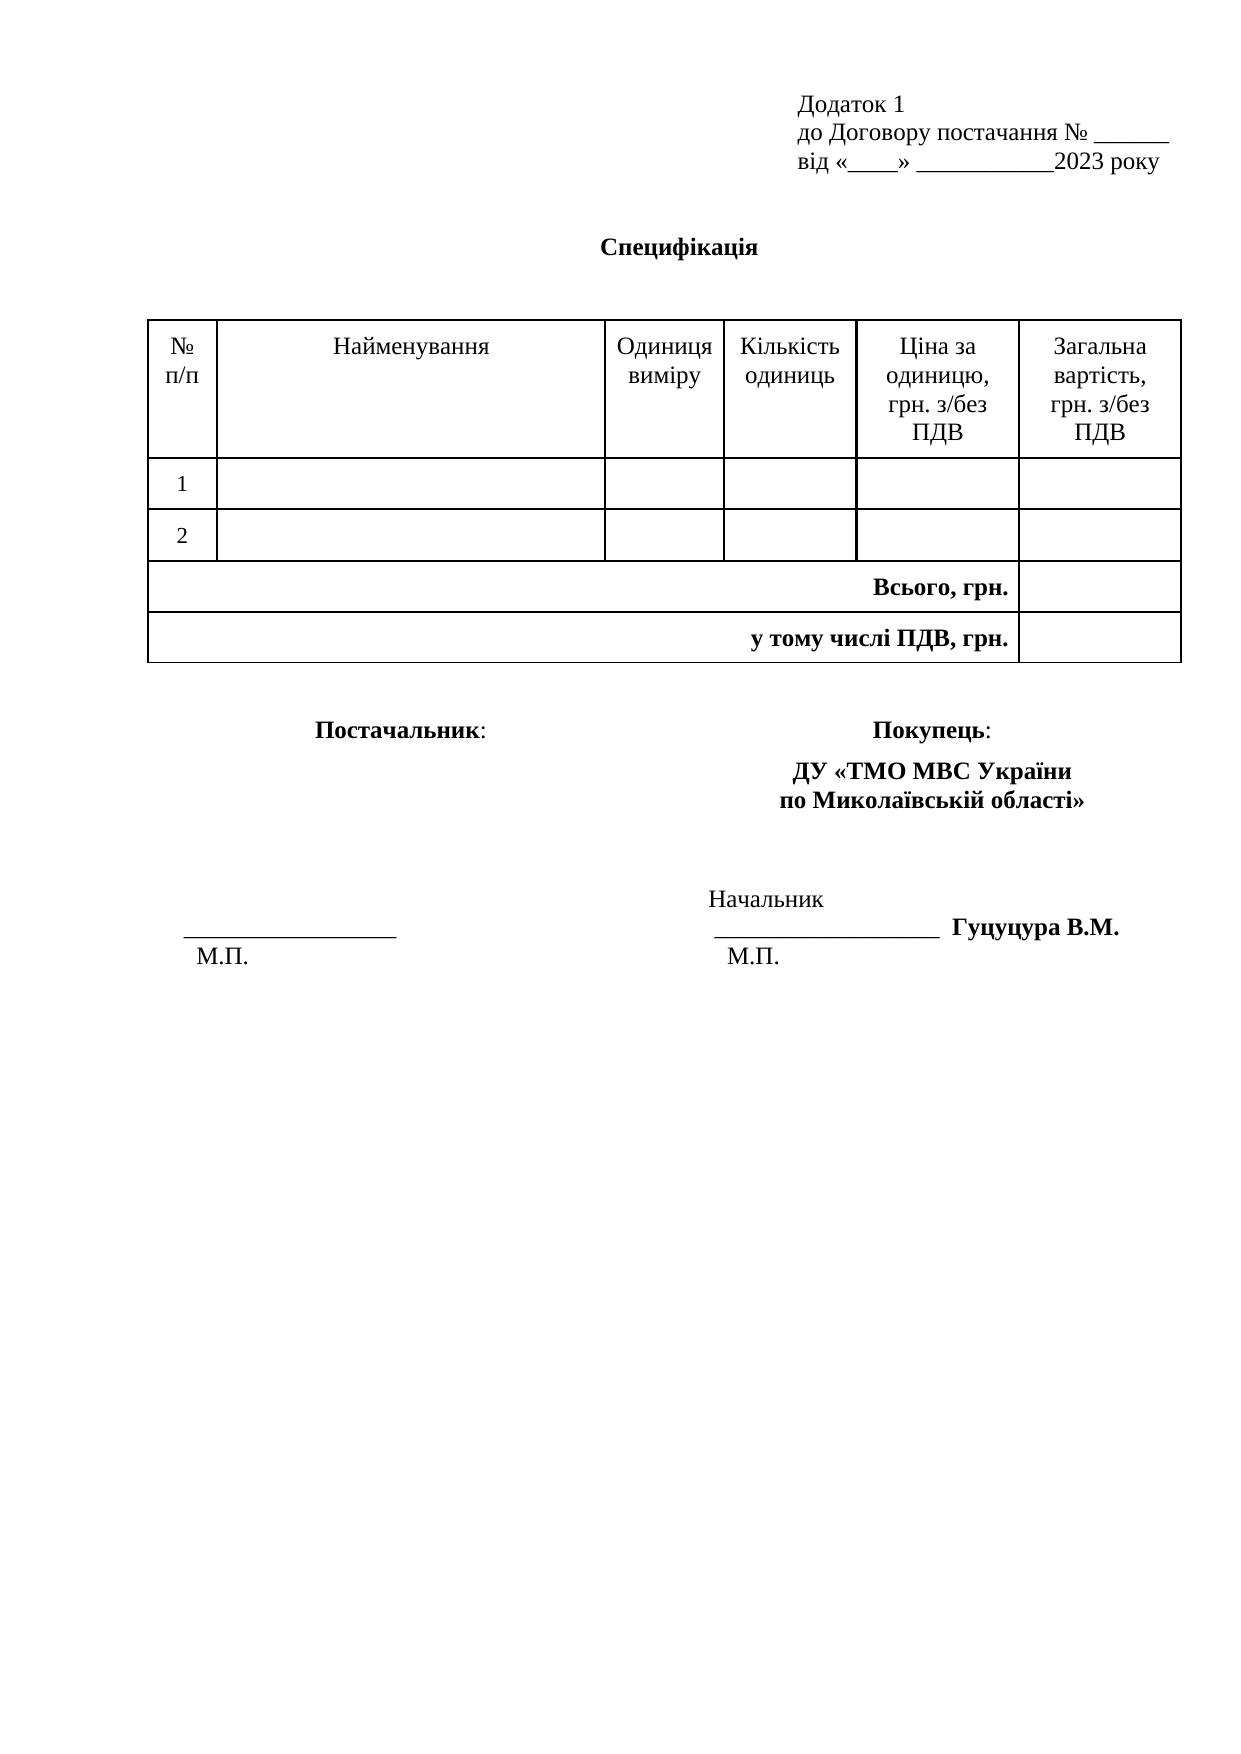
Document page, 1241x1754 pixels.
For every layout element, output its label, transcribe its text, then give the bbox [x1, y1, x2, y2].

text до Договору постачання № ______ [797, 117, 1181, 146]
table_cell [858, 510, 1018, 560]
table_header Найменування [218, 321, 604, 457]
table_header № п/п [149, 321, 216, 457]
table_cell [218, 459, 604, 508]
table_cell [1020, 613, 1180, 662]
text Додаток 1 [797, 89, 1181, 117]
text Специфікація [177, 232, 1181, 261]
table_cell [1020, 459, 1180, 508]
table_header Покупець: ДУ «ТМО МВС України по Миколаївській області» Начальник __________________ Гуцуцура В.М. М.П. [634, 663, 1167, 980]
table_cell [606, 459, 723, 508]
table_cell [725, 510, 855, 560]
table_cell [858, 459, 1018, 508]
table_header Одиниця виміру [606, 321, 723, 457]
table_cell у тому числі ПДВ, грн. [149, 613, 1018, 662]
table_header Загальна вартість, грн. з/без ПДВ [1020, 321, 1180, 457]
table_cell Всього, грн. [149, 562, 1018, 611]
table_cell [1020, 562, 1180, 611]
table_cell 1 [149, 459, 216, 508]
table_cell [1020, 510, 1180, 560]
table_header Кількість одиниць [725, 321, 855, 457]
table_cell [218, 510, 604, 560]
table_cell [725, 459, 855, 508]
table_header Постачальник: _________________ М.П. [167, 663, 634, 980]
text від «____» ___________2023 року [797, 146, 1181, 175]
table_cell 2 [149, 510, 216, 560]
table_cell [606, 510, 723, 560]
table_header Ціна за одиницю, грн. з/без ПДВ [858, 321, 1018, 457]
